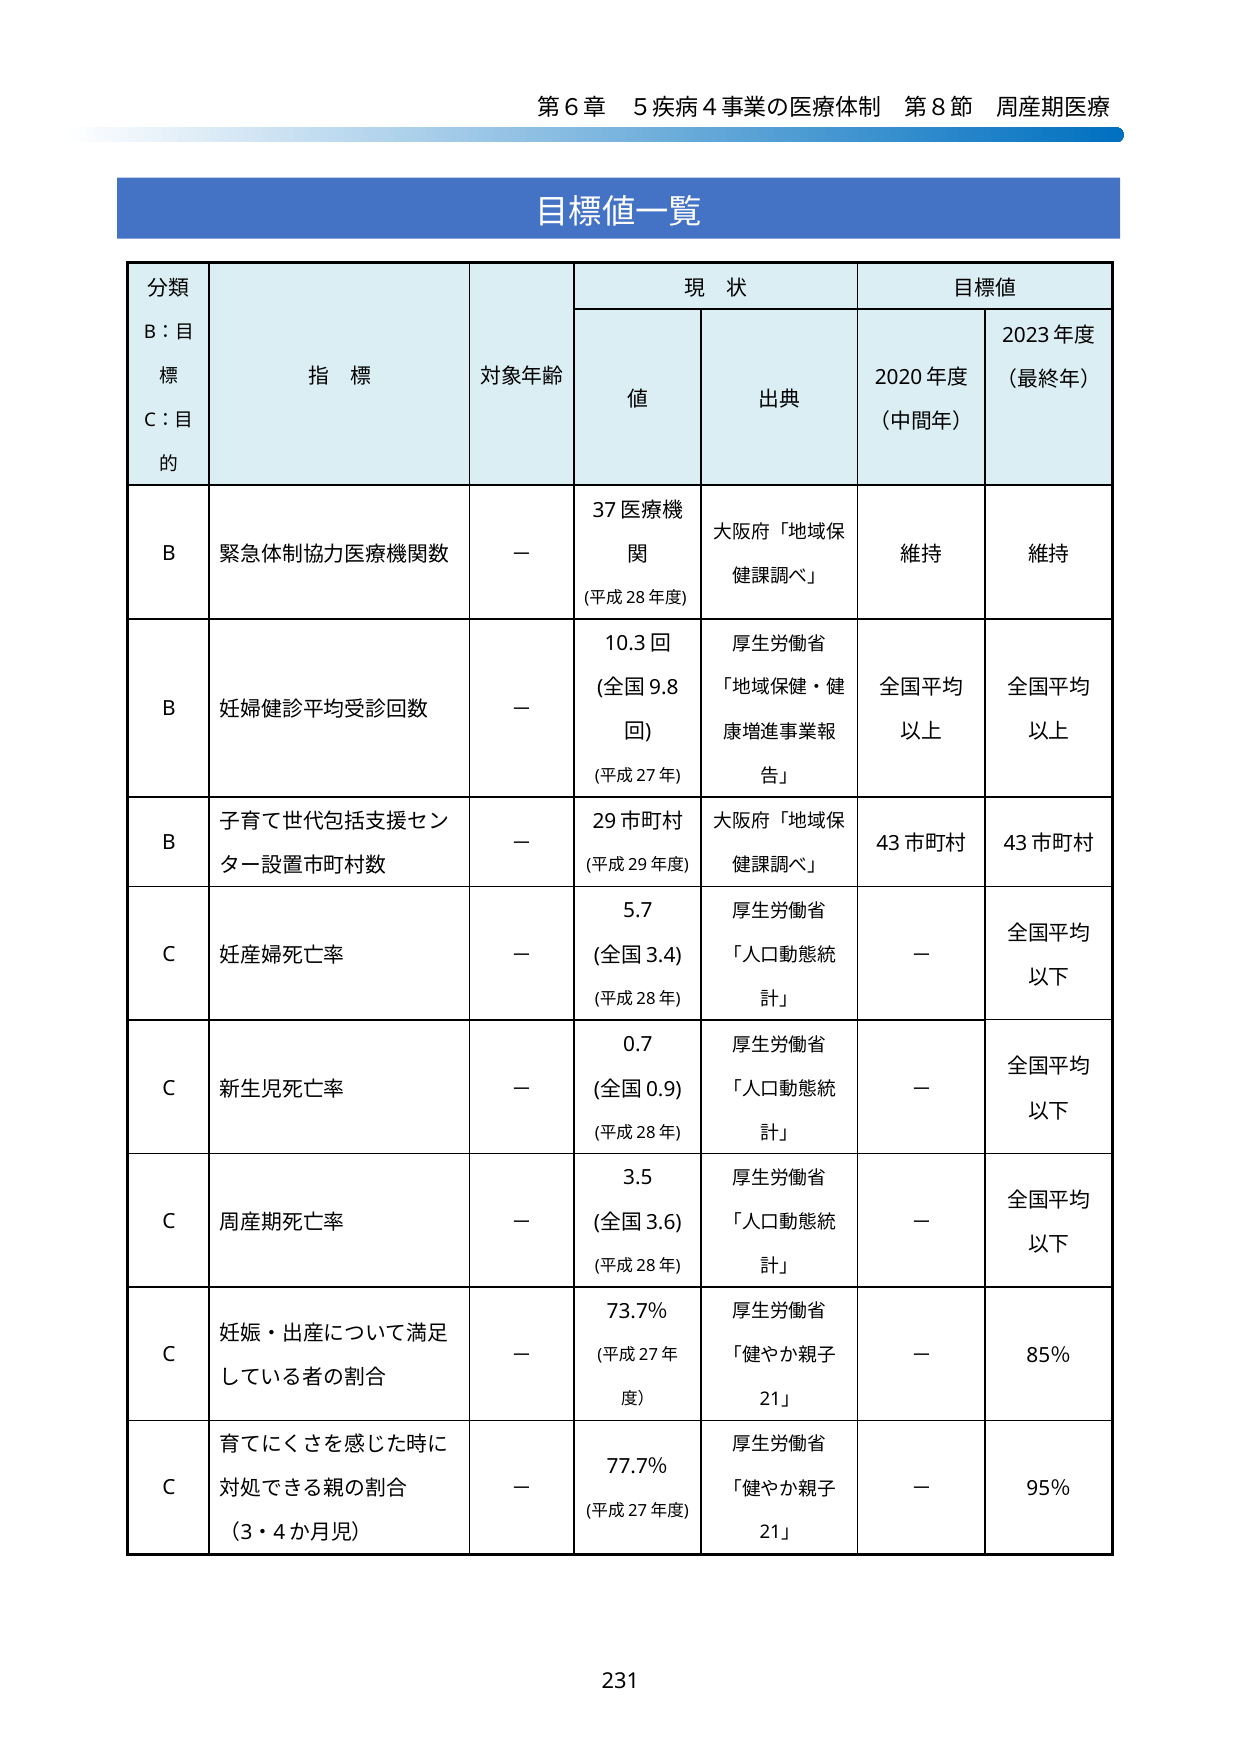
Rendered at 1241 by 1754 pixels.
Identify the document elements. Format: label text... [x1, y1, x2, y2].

table_cell 出典 [702, 310, 857, 484]
table_cell 5.7 (全国3.4) (平成28年) [575, 887, 700, 1019]
table_header 目標値 [858, 264, 1111, 308]
table_cell 子育て世代包括支援センター設置市町村数 [210, 798, 469, 886]
table_cell 10.3回 (全国9.8回) (平成27年) [575, 620, 700, 796]
table_cell － [470, 798, 573, 886]
table_cell B [129, 798, 208, 886]
table_cell 全国平均 以上 [986, 620, 1111, 796]
table_cell B [129, 486, 208, 618]
table_cell C [129, 1288, 208, 1419]
table_cell － [470, 486, 573, 618]
table_cell 95％ [986, 1421, 1111, 1553]
table_cell － [858, 1288, 984, 1419]
table_cell 全国平均 以下 [986, 887, 1111, 1019]
table_cell 大阪府「地域保健課調べ」 [702, 798, 857, 886]
table_cell 妊婦健診平均受診回数 [210, 620, 469, 796]
table_header 分類 B：目標 C：目的 [129, 264, 208, 484]
table_cell 新生児死亡率 [210, 1021, 469, 1153]
table_cell 厚生労働省 「人口動態統計」 [702, 1021, 857, 1153]
table_cell 厚生労働省 「人口動態統計」 [702, 1154, 857, 1286]
table_cell 43市町村 [986, 798, 1111, 886]
table_cell － [470, 1288, 573, 1419]
table_cell － [470, 620, 573, 796]
table_cell 全国平均 以上 [858, 620, 984, 796]
table_cell 0.7 (全国0.9) (平成28年) [575, 1021, 700, 1153]
table_cell 厚生労働省 「地域保健・健康増進事業報告」 [702, 620, 857, 796]
table_cell C [129, 1154, 208, 1286]
table_cell 厚生労働省 「健やか親子21」 [702, 1288, 857, 1419]
table_cell 妊産婦死亡率 [210, 887, 469, 1019]
table_cell 43市町村 [858, 798, 984, 886]
table_cell 全国平均 以下 [986, 1020, 1111, 1153]
table_header 指 標 [210, 264, 469, 484]
table_cell 全国平均 以下 [986, 1154, 1111, 1286]
table_cell 73.7％ (平成27年度） [575, 1288, 700, 1419]
table_cell 厚生労働省 「人口動態統計」 [702, 887, 857, 1019]
table_cell 2023年度 （最終年） [986, 310, 1111, 484]
table_cell 育てにくさを感じた時に対処できる親の割合 （3・4か月児） [210, 1421, 469, 1553]
table_cell 妊娠・出産について満足している者の割合 [210, 1288, 469, 1419]
table_cell － [858, 1154, 984, 1286]
table_cell 77.7％ (平成27年度) [575, 1421, 700, 1553]
table_cell 大阪府「地域保健課調べ」 [702, 486, 857, 618]
table_cell 2020年度 （中間年） [858, 310, 984, 484]
table_cell － [470, 887, 573, 1019]
table_cell C [129, 1021, 208, 1153]
table_cell － [858, 887, 984, 1019]
table_cell 85％ [986, 1288, 1111, 1419]
table_cell － [470, 1154, 573, 1286]
table_cell 厚生労働省 「健やか親子21」 [702, 1421, 857, 1553]
table_cell 維持 [858, 486, 984, 618]
table_cell 値 [575, 310, 700, 484]
table_cell C [129, 887, 208, 1019]
table_cell 37医療機関 (平成28年度) [575, 486, 700, 618]
table_header 現 状 [575, 264, 857, 308]
table_cell － [858, 1421, 984, 1553]
table_cell 周産期死亡率 [210, 1154, 469, 1286]
table_cell B [129, 620, 208, 796]
table_cell － [858, 1021, 984, 1153]
table_header 対象年齢 [470, 264, 573, 484]
table_cell 29市町村 (平成29年度) [575, 798, 700, 886]
table_cell － [470, 1421, 573, 1553]
table_cell － [470, 1021, 573, 1153]
table_cell 3.5 (全国3.6) (平成28年) [575, 1154, 700, 1286]
table_cell C [129, 1421, 208, 1553]
table_cell 緊急体制協力医療機関数 [210, 486, 469, 618]
table_cell 維持 [986, 486, 1111, 618]
